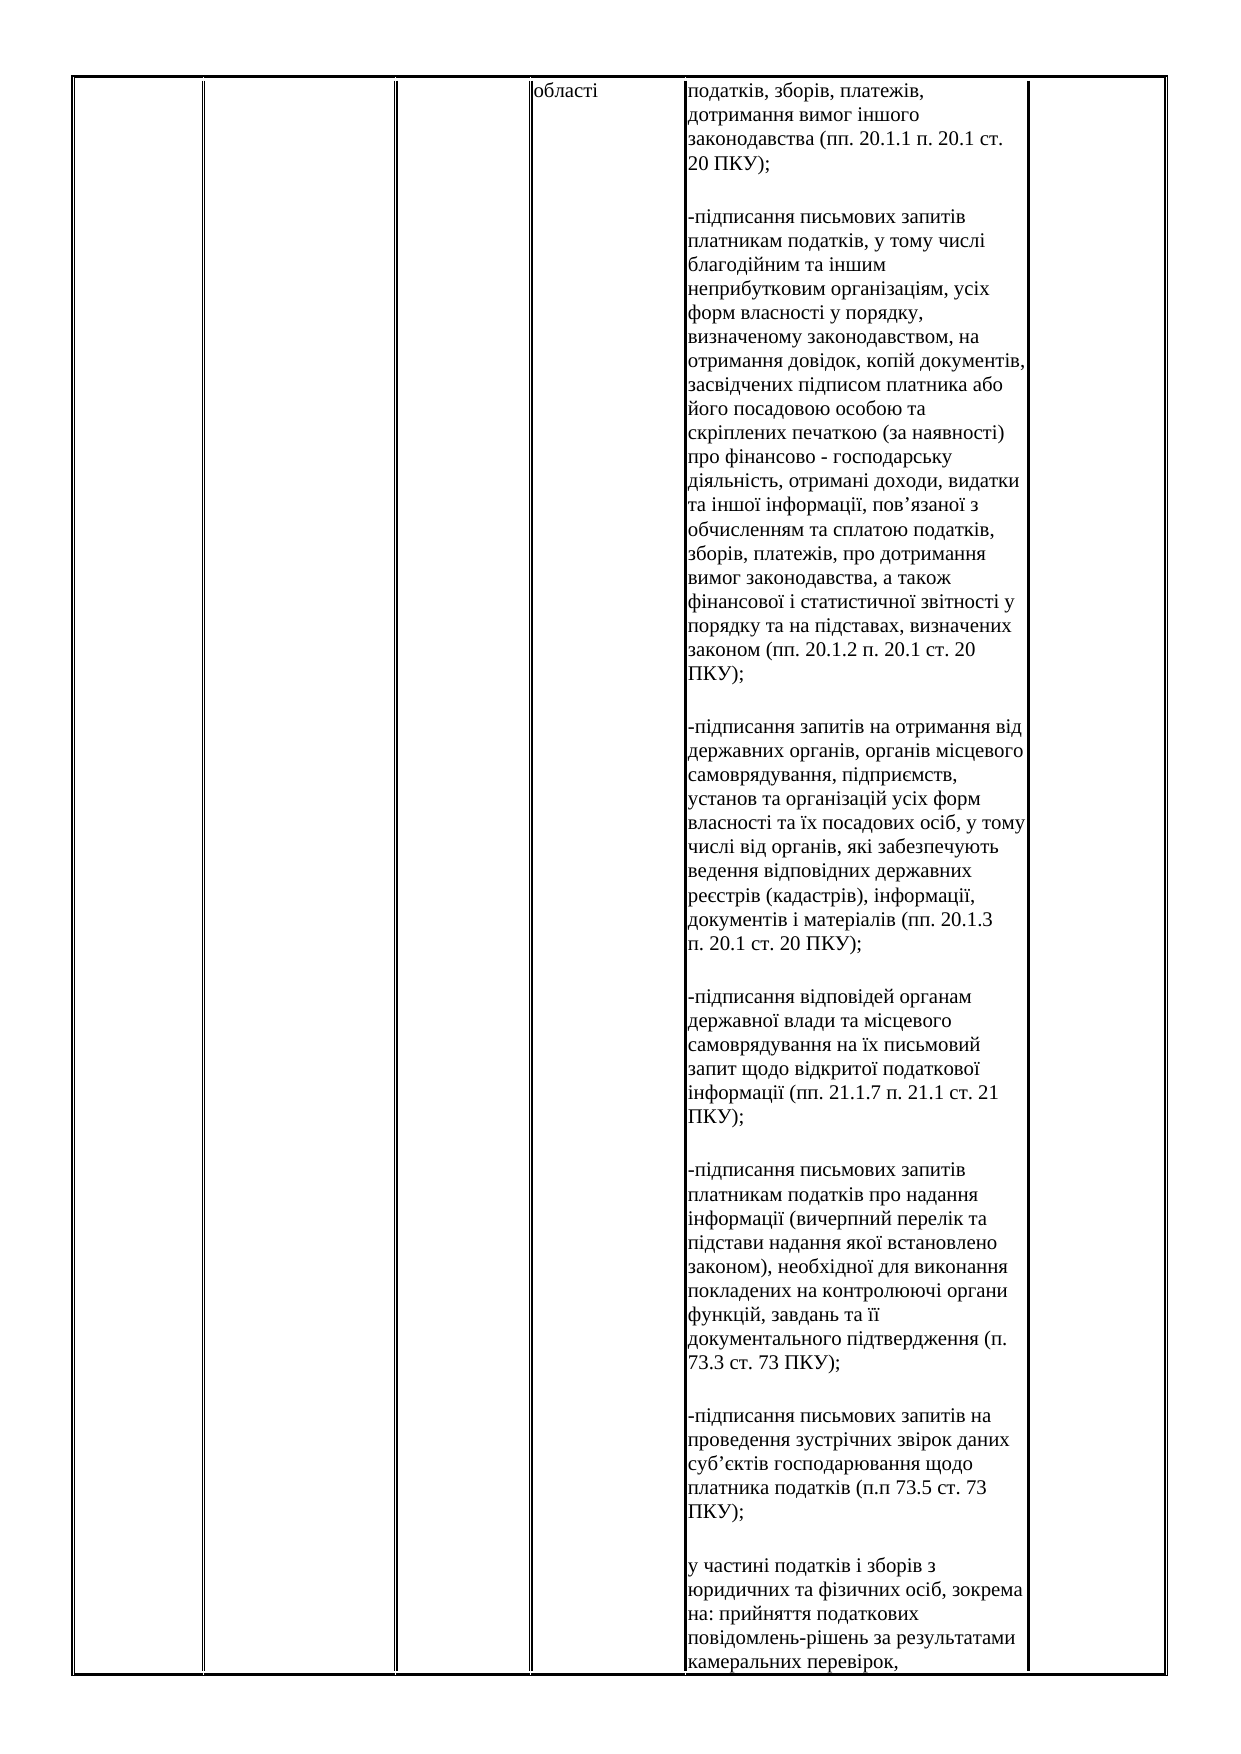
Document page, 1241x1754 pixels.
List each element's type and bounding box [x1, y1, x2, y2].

table_cell [1028, 78, 1164, 1673]
table_cell [75, 78, 203, 1673]
table_cell [531, 78, 685, 1673]
table_cell [685, 78, 1028, 1673]
table_cell [396, 77, 531, 1673]
